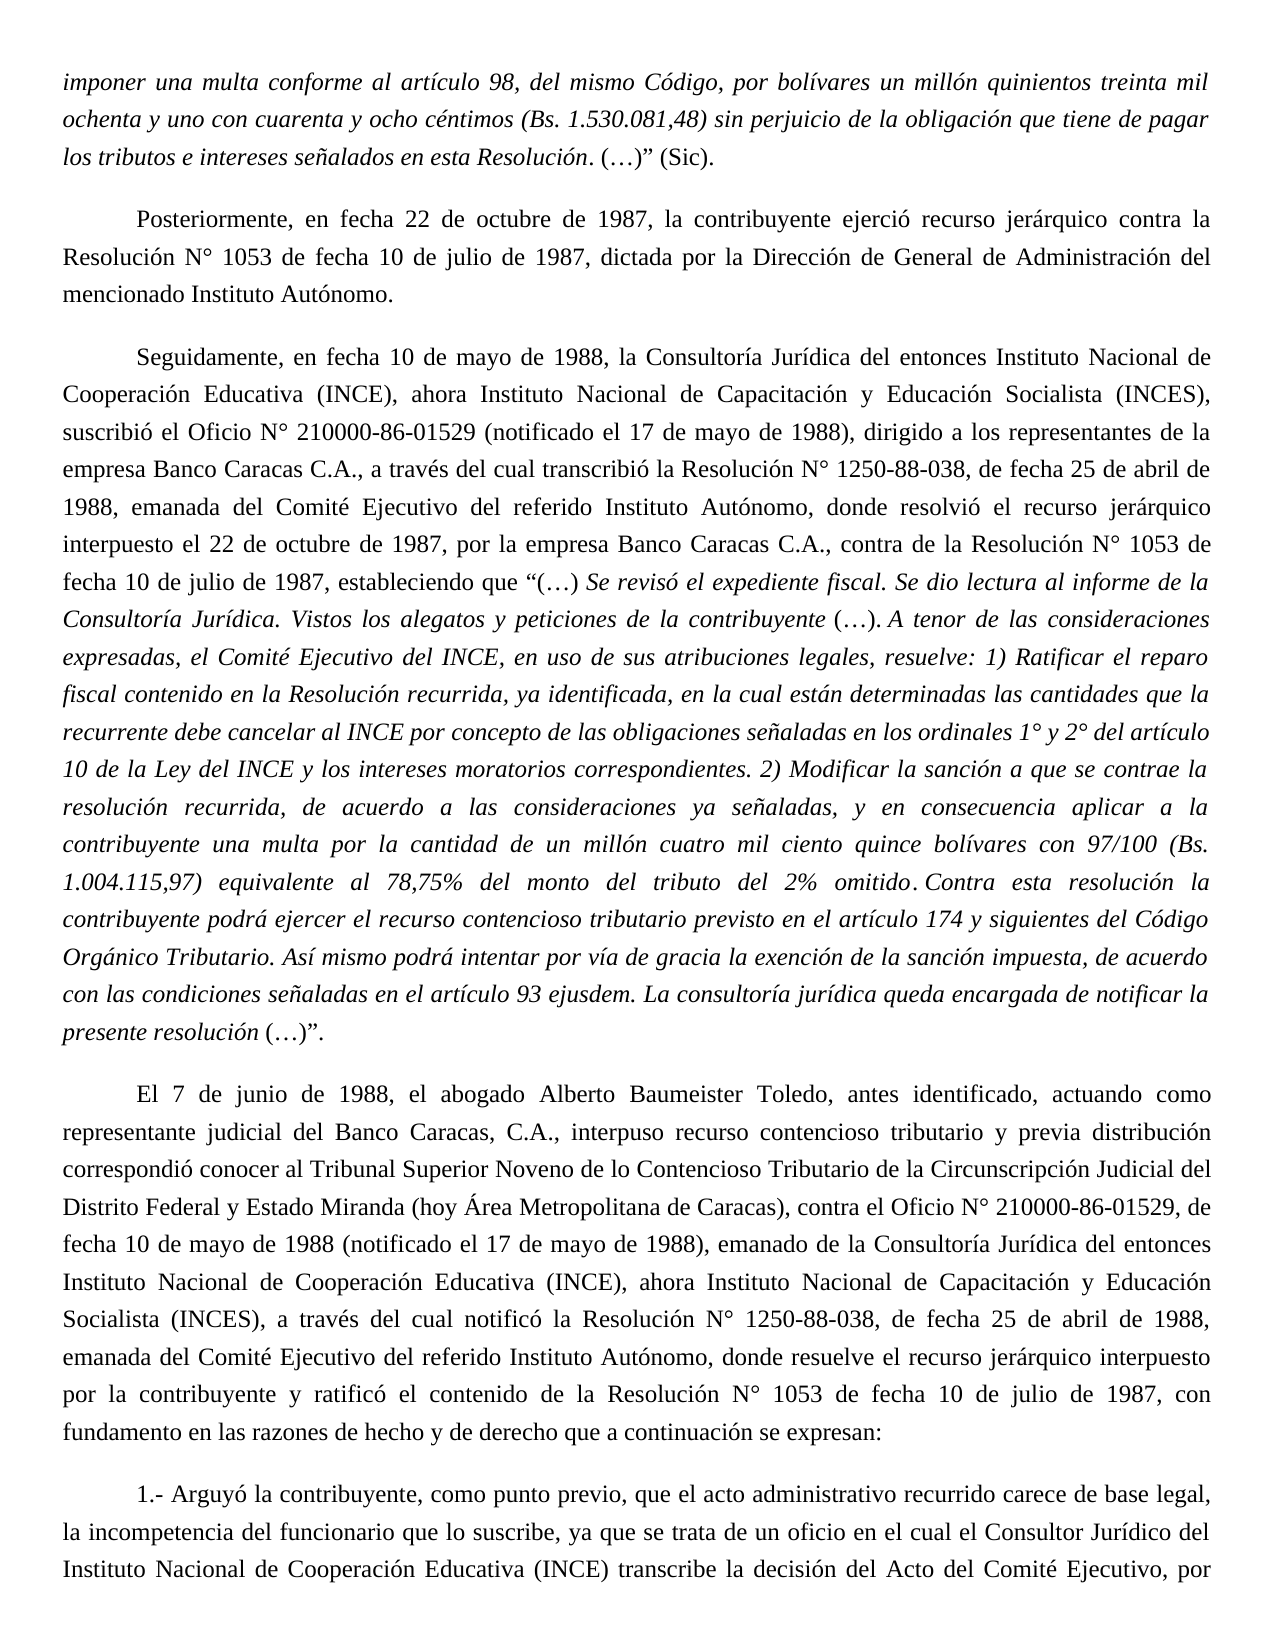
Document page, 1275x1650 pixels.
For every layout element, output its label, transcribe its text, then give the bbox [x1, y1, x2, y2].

text Posteriormente, en fecha 22 de octubre de 1987, la contribuyente ejerció recurso jerárquico contra la Resolución N° 1053 de fecha 10 de julio de 1987, dictada por la Dirección de General de Administración del mencionado Instituto Autónomo. [62, 196, 1212, 308]
text Seguidamente, en fecha 10 de mayo de 1988, la Consultoría Jurídica del entonces Instituto Nacional de Cooperación Educativa (INCE), ahora Instituto Nacional de Capacitación y Educación Socialista (INCES), suscribió el Oficio N° 210000-86-01529 (notificado el 17 de mayo de 1988), dirigido a los representantes de la empresa Banco Caracas C.A., a través del cual transcribió la Resolución N° 1250-88-038, de fecha 25 de abril de 1988, emanada del Comité Ejecutivo del referido Instituto Autónomo, donde resolvió el recurso jerárquico interpuesto el 22 de octubre de 1987, por la empresa Banco Caracas C.A., contra de la Resolución N° 1053 de fecha 10 de julio de 1987, estableciendo que “(…) Se revisó el expediente fiscal. Se dio lectura al informe de la Consultoría Jurídica. Vistos los alegatos y peticiones de la contribuyente (…). A tenor de las consideraciones expresadas, el Comité Ejecutivo del INCE, en uso de sus atribuciones legales, resuelve: 1) Ratificar el reparo fiscal contenido en la Resolución recurrida, ya identificada, en la cual están determinadas las cantidades que la recurrente debe cancelar al INCE por concepto de las obligaciones señaladas en los ordinales 1° y 2° del artículo 10 de la Ley del INCE y los intereses moratorios correspondientes. 2) Modificar la sanción a que se contrae la resolución recurrida, de acuerdo a las consideraciones ya señaladas, y en consecuencia aplicar a la contribuyente una multa por la cantidad de un millón cuatro mil ciento quince bolívares con 97/100 (Bs. 1.004.115,97) equivalente al 78,75% del monto del tributo del 2% omitido. Contra esta resolución la contribuyente podrá ejercer el recurso contencioso tributario previsto en el artículo 174 y siguientes del Código Orgánico Tributario. Así mismo podrá intentar por vía de gracia la exención de la sanción impuesta, de acuerdo con las condiciones señaladas en el artículo 93 ejusdem. La consultoría jurídica queda encargada de notificar la presente resolución (…)”. [62, 333, 1212, 1046]
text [62, 1471, 1212, 1583]
text El 7 de junio de 1988, el abogado Alberto Baumeister Toledo, antes identificado, actuando como representante judicial del Banco Caracas, C.A., interpuso recurso contencioso tributario y previa distribución correspondió conocer al Tribunal Superior Noveno de lo Contencioso Tributario de la Circunscripción Judicial del Distrito Federal y Estado Miranda (hoy Área Metropolitana de Caracas), contra el Oficio N° 210000-86-01529, de fecha 10 de mayo de 1988 (notificado el 17 de mayo de 1988), emanado de la Consultoría Jurídica del entonces Instituto Nacional de Cooperación Educativa (INCE), ahora Instituto Nacional de Capacitación y Educación Socialista (INCES), a través del cual notificó la Resolución N° 1250-88-038, de fecha 25 de abril de 1988, emanada del Comité Ejecutivo del referido Instituto Autónomo, donde resuelve el recurso jerárquico interpuesto por la contribuyente y ratificó el contenido de la Resolución N° 1053 de fecha 10 de julio de 1987, con fundamento en las razones de hecho y de derecho que a continuación se expresan: [62, 1071, 1212, 1446]
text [62, 58, 1212, 171]
